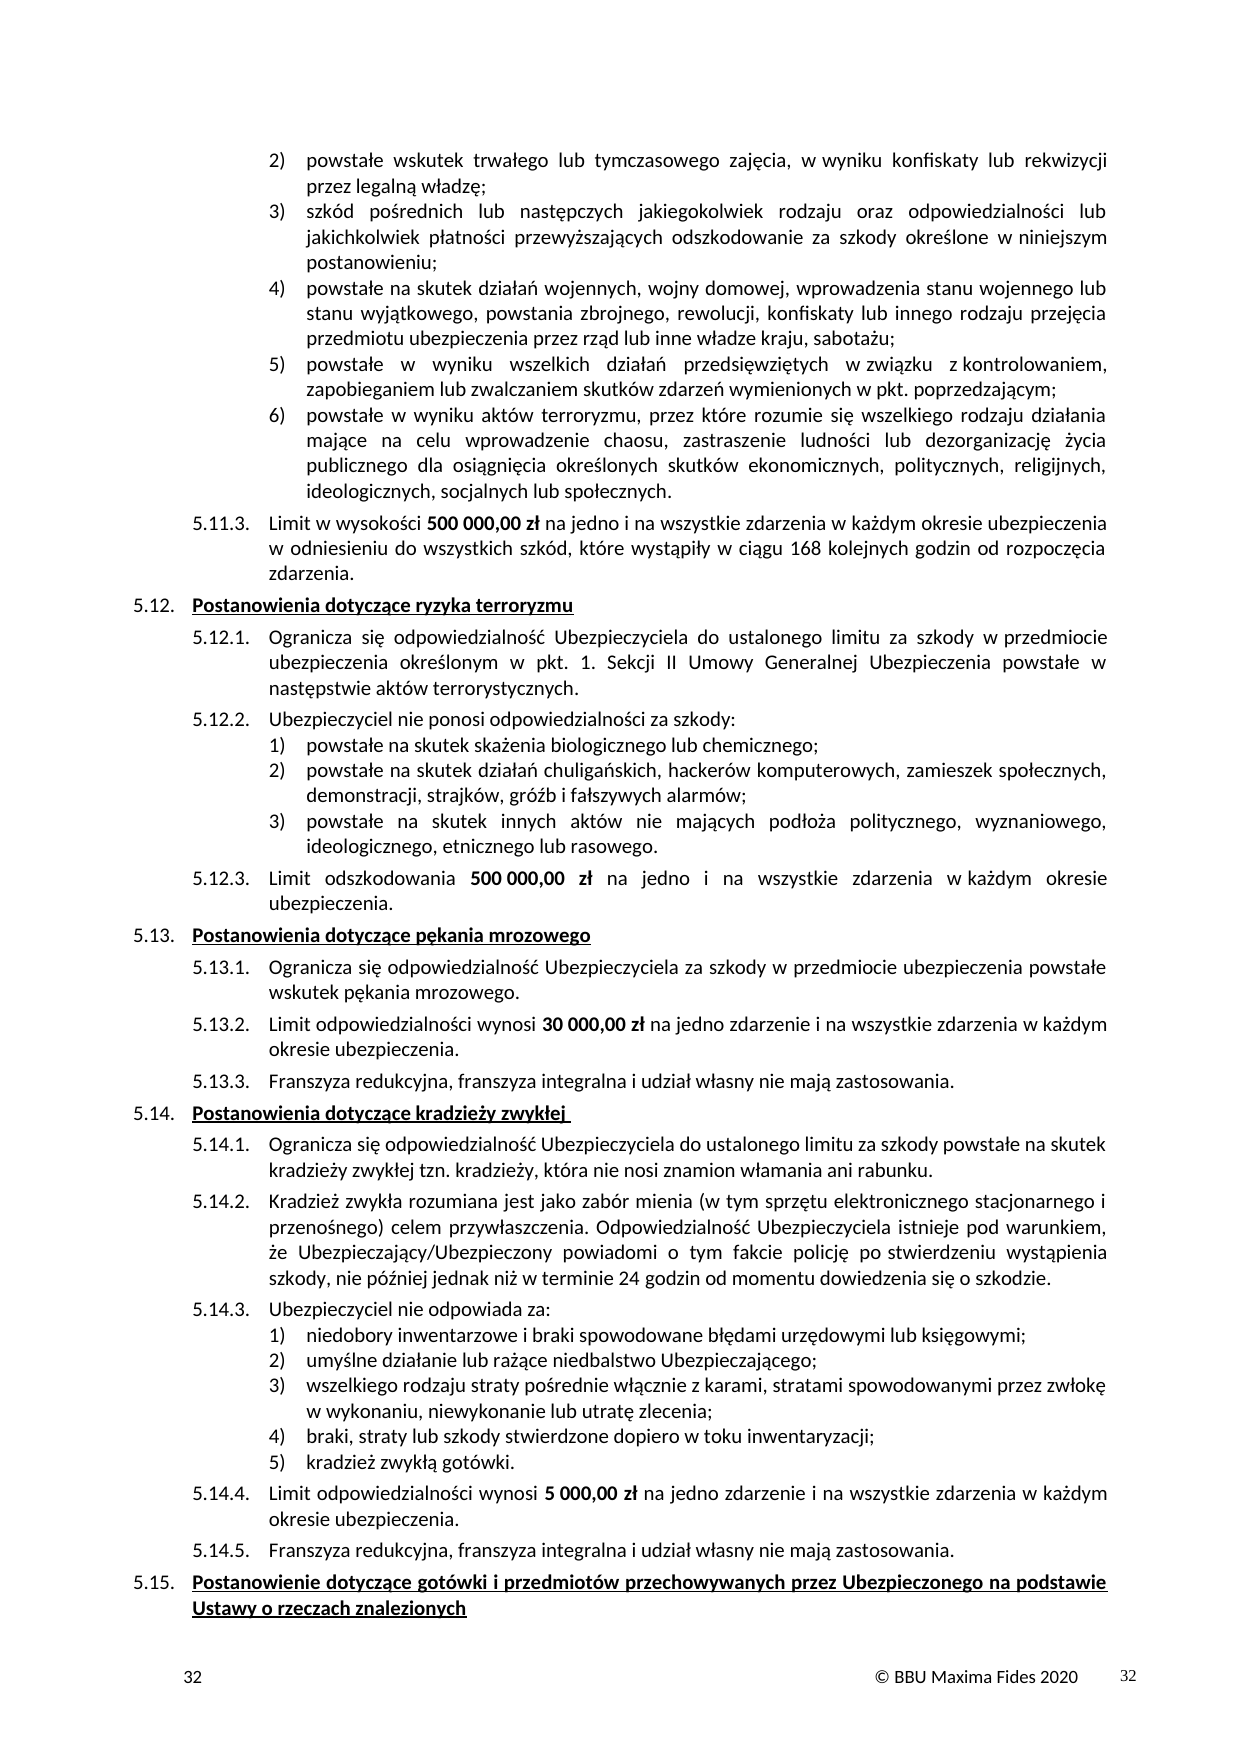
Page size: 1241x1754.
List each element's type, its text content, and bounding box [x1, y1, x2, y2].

list Postanowienie dotyczące gotówki i przedmiotów przechowywanych przez Ubezpieczonego na podstawie Ustawy o rzeczach znalezionych [133, 1569, 1107, 1620]
list powstałe w wyniku aktów terroryzmu, przez które rozumie się wszelkiego rodzaju działania mające na celu wprowadzenie chaosu, zastraszenie ludności lub dezorganizację życia publicznego dla osiągnięcia określonych skutków ekonomicznych, politycznych, religijnych, ideologicznych, socjalnych lub społecznych. [269, 402, 1107, 503]
list kradzież zwykłą gotówki. [269, 1449, 1107, 1474]
list Franszyza redukcyjna, franszyza integralna i udział własny nie mają zastosowania. [192, 1068, 1107, 1093]
list Postanowienia dotyczące pękania mrozowego [133, 922, 1107, 948]
list Limit odpowiedzialności wynosi 5 000,00 zł na jedno zdarzenie i na wszystkie zdarzenia w każdym okresie ubezpieczenia. [192, 1481, 1107, 1531]
list braki, straty lub szkody stwierdzone dopiero w toku inwentaryzacji; [269, 1423, 1107, 1449]
list Limit odpowiedzialności wynosi 30 000,00 zł na jedno zdarzenie i na wszystkie zdarzenia w każdym okresie ubezpieczenia. [192, 1011, 1107, 1062]
list Franszyza redukcyjna, franszyza integralna i udział własny nie mają zastosowania. [192, 1538, 1107, 1563]
list szkód pośrednich lub następczych jakiegokolwiek rodzaju oraz odpowiedzialności lub jakichkolwiek płatności przewyższających odszkodowanie za szkody określone w niniejszym postanowieniu; [269, 198, 1107, 275]
list Ubezpieczyciel nie ponosi odpowiedzialności za szkody: [192, 706, 1107, 732]
list Kradzież zwykła rozumiana jest jako zabór mienia (w tym sprzętu elektronicznego stacjonarnego i przenośnego) celem przywłaszczenia. Odpowiedzialność Ubezpieczyciela istnieje pod warunkiem, że Ubezpieczający/Ubezpieczony powiadomi o tym fakcie policję po stwierdzeniu wystąpienia szkody, nie później jednak niż w terminie 24 godzin od momentu dowiedzenia się o szkodzie. [192, 1188, 1107, 1290]
list powstałe na skutek działań wojennych, wojny domowej, wprowadzenia stanu wojennego lub stanu wyjątkowego, powstania zbrojnego, rewolucji, konfiskaty lub innego rodzaju przejęcia przedmiotu ubezpieczenia przez rząd lub inne władze kraju, sabotażu; [269, 275, 1107, 351]
list Ogranicza się odpowiedzialność Ubezpieczyciela do ustalonego limitu za szkody w przedmiocie ubezpieczenia określonym w pkt. 1. Sekcji II Umowy Generalnej Ubezpieczenia powstałe w następstwie aktów terrorystycznych. [192, 624, 1107, 700]
list Limit odszkodowania 500 000,00 zł na jedno i na wszystkie zdarzenia w każdym okresie ubezpieczenia. [192, 865, 1107, 916]
list Postanowienia dotyczące ryzyka terroryzmu [133, 592, 1107, 618]
list powstałe na skutek innych aktów nie mających podłoża politycznego, wyznaniowego, ideologicznego, etnicznego lub rasowego. [269, 808, 1107, 859]
list powstałe w wyniku wszelkich działań przedsięwziętych w związku z kontrolowaniem, zapobieganiem lub zwalczaniem skutków zdarzeń wymienionych w pkt. poprzedzającym; [269, 351, 1107, 402]
list Limit w wysokości 500 000,00 zł na jedno i na wszystkie zdarzenia w każdym okresie ubezpieczenia w odniesieniu do wszystkich szkód, które wystąpiły w ciągu 168 kolejnych godzin od rozpoczęcia zdarzenia. [192, 510, 1107, 586]
list powstałe wskutek trwałego lub tymczasowego zajęcia, w wyniku konfiskaty lub rekwizycji przez legalną władzę; [269, 148, 1107, 198]
list umyślne działanie lub rażące niedbalstwo Ubezpieczającego; [269, 1347, 1107, 1373]
list wszelkiego rodzaju straty pośrednie włącznie z karami, stratami spowodowanymi przez zwłokę w wykonaniu, niewykonanie lub utratę zlecenia; [269, 1373, 1107, 1423]
list Ogranicza się odpowiedzialność Ubezpieczyciela za szkody w przedmiocie ubezpieczenia powstałe wskutek pękania mrozowego. [192, 954, 1107, 1005]
list niedobory inwentarzowe i braki spowodowane błędami urzędowymi lub księgowymi; [269, 1322, 1107, 1347]
list Ubezpieczyciel nie odpowiada za: [192, 1296, 1107, 1322]
list Ogranicza się odpowiedzialność Ubezpieczyciela do ustalonego limitu za szkody powstałe na skutek kradzieży zwykłej tzn. kradzieży, która nie nosi znamion włamania ani rabunku. [192, 1131, 1107, 1182]
list Postanowienia dotyczące kradzieży zwykłej [133, 1100, 1107, 1125]
list powstałe na skutek działań chuligańskich, hackerów komputerowych, zamieszek społecznych, demonstracji, strajków, gróźb i fałszywych alarmów; [269, 757, 1107, 808]
list powstałe na skutek skażenia biologicznego lub chemicznego; [269, 732, 1107, 757]
